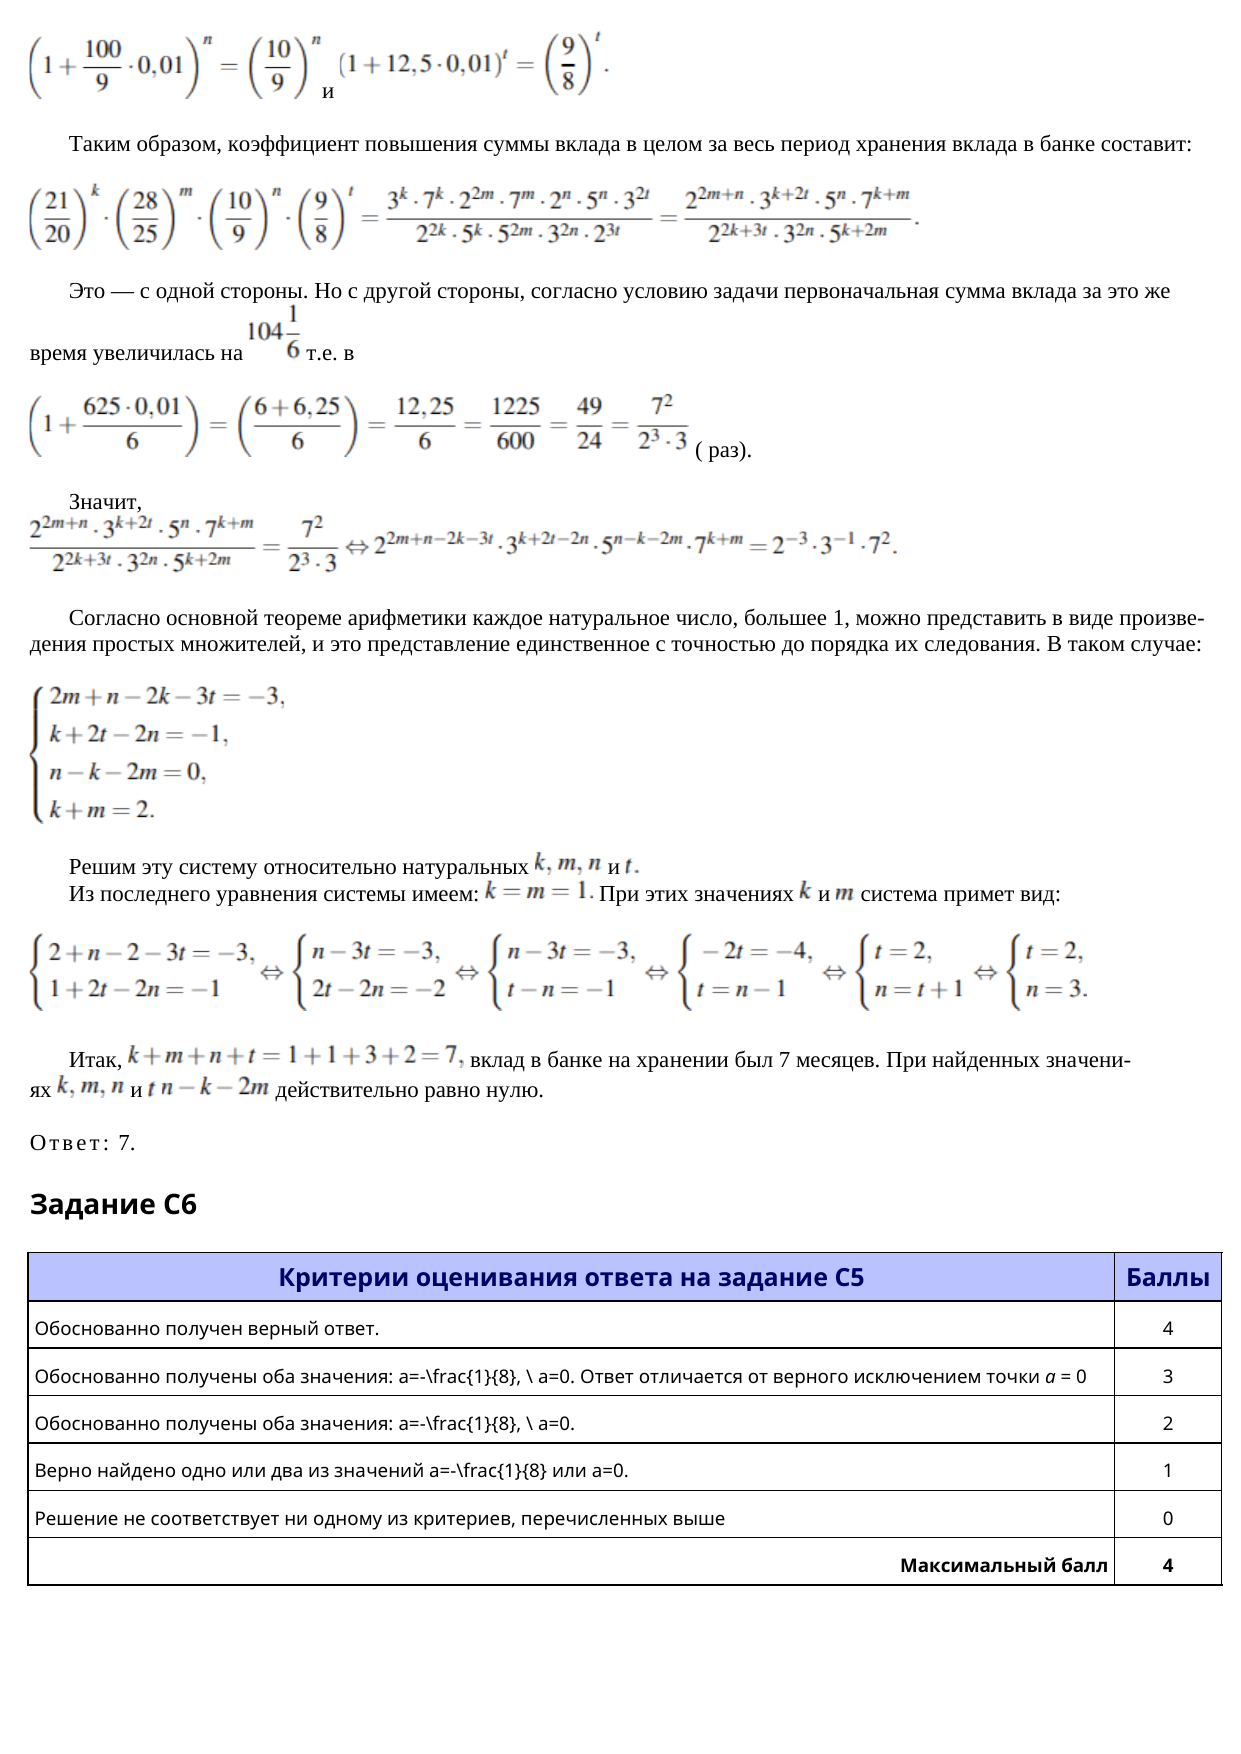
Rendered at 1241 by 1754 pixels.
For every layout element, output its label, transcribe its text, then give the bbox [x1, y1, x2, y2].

picture [29, 932, 255, 1011]
table_cell 3 [1115, 1349, 1221, 1395]
table_cell Решение не соответствует ни одному из критериев, перечисленных выше [29, 1491, 1114, 1537]
table_cell 4 [1115, 1538, 1221, 1584]
text Это — с одной стороны. Но с другой стороны, согласно условию задачи первоначальная сумма вклада за это же время увеличилась на т.е. в [29, 277, 1211, 365]
table_cell Максимальный балл [29, 1538, 1114, 1584]
picture [29, 32, 322, 99]
picture [485, 879, 594, 902]
picture [339, 29, 609, 99]
picture [799, 879, 813, 902]
picture [835, 882, 855, 902]
table_header Баллы [1115, 1253, 1221, 1300]
text Согласно основной теореме арифметики каждое натуральное число, большее 1, можно представить в виде произведения простых множителей, и это представление единственное с точностью до порядка их следования. В таком случае: [29, 604, 1211, 656]
table_cell 2 [1115, 1396, 1221, 1442]
text Задание С6 [29, 1184, 1211, 1223]
picture [161, 1075, 270, 1098]
text Итак, вклад в банке на хранении был 7 месяцев. При найденных значениях и действительно равно нулю. [29, 1042, 1211, 1102]
picture [148, 1078, 157, 1098]
picture [29, 182, 919, 252]
text Решим эту систему относительно натуральных и [29, 850, 1211, 880]
picture [248, 303, 301, 361]
table_header Критерии оценивания ответа на задание С5 [29, 1253, 1114, 1300]
picture [29, 514, 897, 578]
picture [29, 682, 285, 824]
picture [128, 1042, 464, 1068]
table_cell 4 [1115, 1302, 1221, 1347]
table_cell 0 [1115, 1491, 1221, 1537]
table_cell Верно найдено одно или два из значений a=-\frac{1}{8} или a=0. [29, 1444, 1114, 1489]
text Ответ: 7. [29, 1129, 1211, 1155]
picture [57, 1072, 125, 1098]
picture [29, 391, 689, 457]
text Из последнего уравнения системы имеем: При этих значениях и система примет вид: [29, 880, 1211, 907]
table_cell Обоснованно получены оба значения: a=-\frac{1}{8}, \ a=0. [29, 1396, 1114, 1442]
table_cell Обоснованно получены оба значения: a=-\frac{1}{8}, \ a=0. Ответ отличается от верного исключением точки a = 0 [29, 1349, 1114, 1395]
text Таким образом, коэффициент повышения суммы вклада в целом за весь период хранения вклада в банке составит: [29, 130, 1211, 156]
table_cell 1 [1115, 1444, 1221, 1489]
picture [625, 856, 640, 875]
table_cell Обоснованно получен верный ответ. [29, 1302, 1114, 1347]
picture [534, 849, 602, 875]
text Значит, [29, 488, 1211, 515]
picture [260, 932, 1087, 1011]
